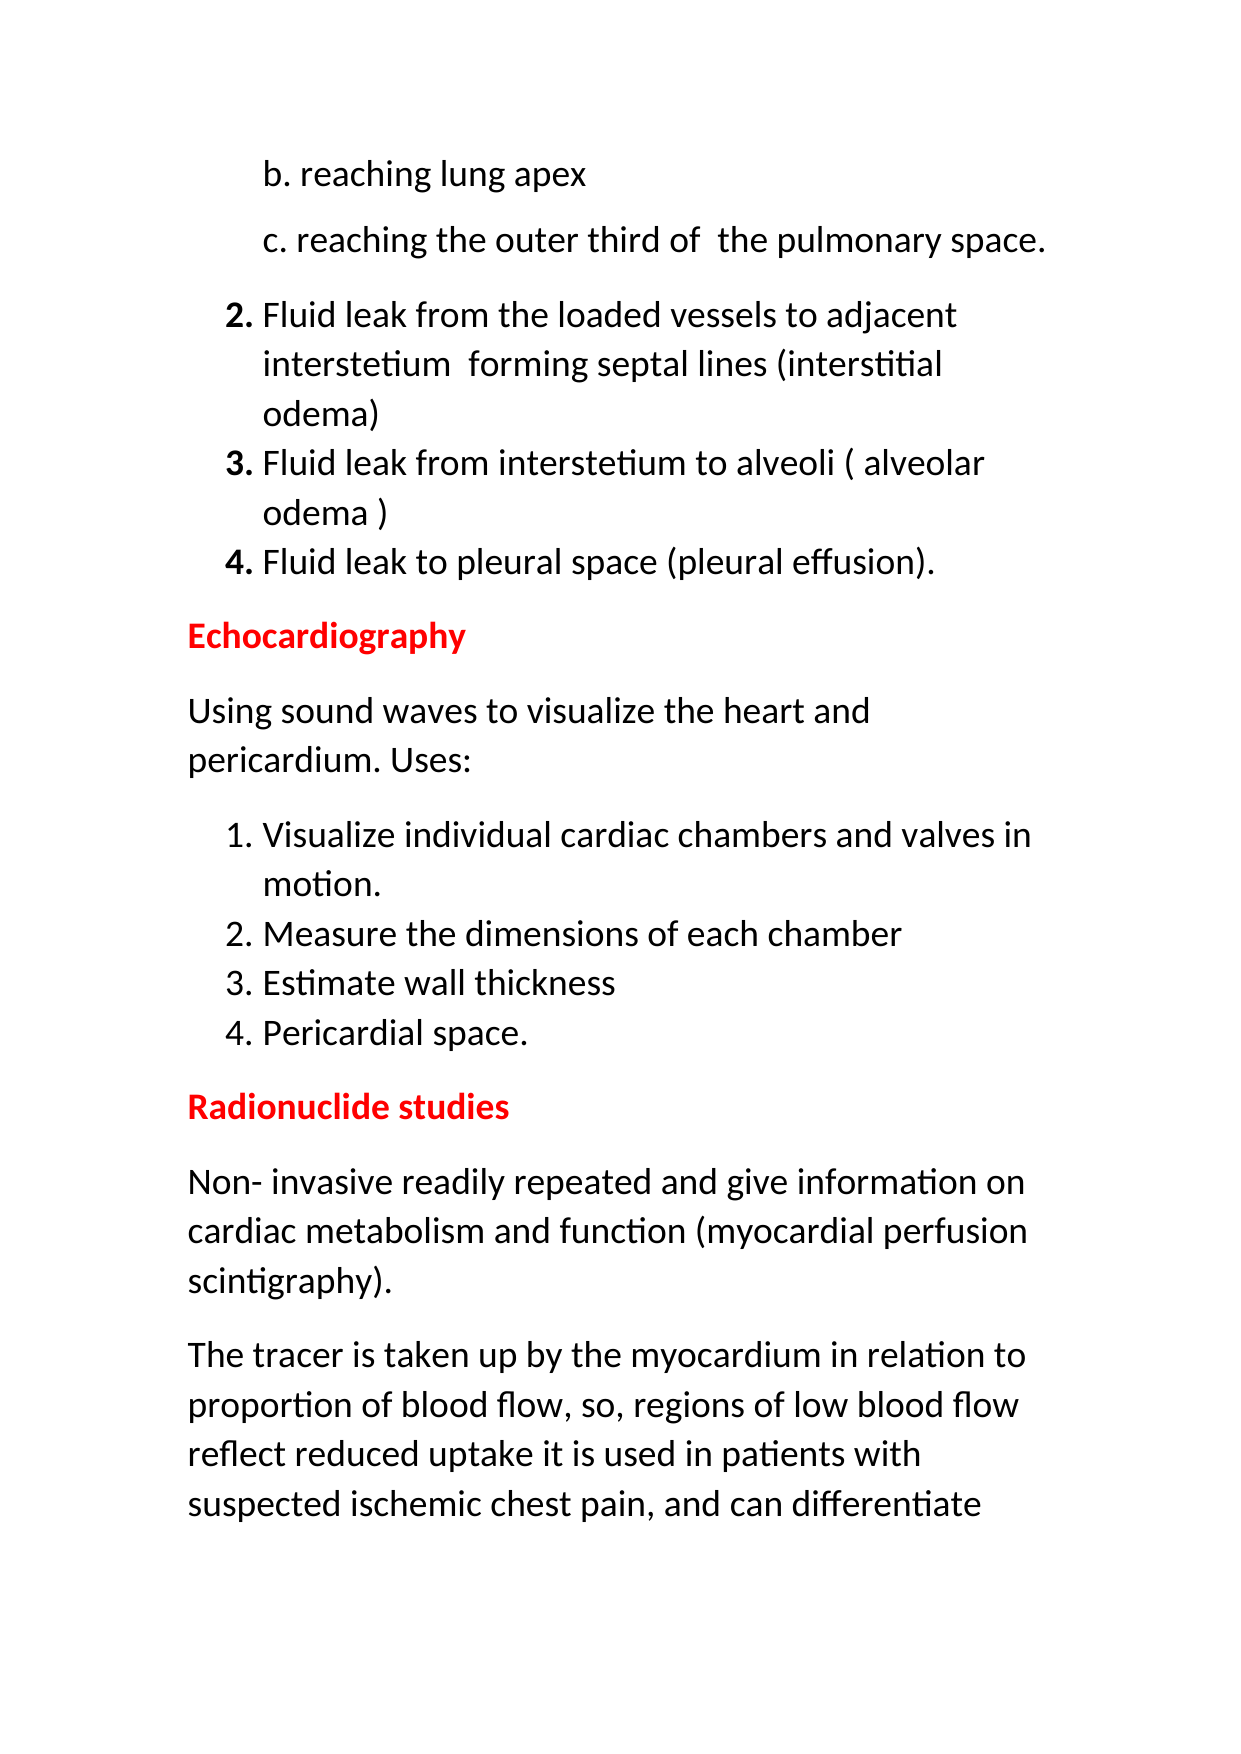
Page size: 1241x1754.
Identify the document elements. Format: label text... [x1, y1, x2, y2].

text b. reaching lung apex [262, 150, 1053, 196]
text Echocardiography [187, 612, 1053, 658]
list Visualize individual cardiac chambers and valves in motion. [225, 811, 1053, 906]
list Estimate wall thickness [225, 959, 1053, 1005]
text c. reaching the outer third of the pulmonary space. [262, 216, 1053, 262]
list Fluid leak from the loaded vessels to adjacent interstetium forming septal lines (interstitial odema) [225, 291, 1053, 435]
text Using sound waves to visualize the heart and pericardium. Uses: [187, 687, 1053, 782]
list Pericardial space. [225, 1009, 1053, 1055]
list Fluid leak to pleural space (pleural effusion). [225, 538, 1053, 584]
list Measure the dimensions of each chamber [225, 910, 1053, 956]
text Radionuclide studies [187, 1083, 1053, 1129]
text Non- invasive readily repeated and give information on cardiac metabolism and function (myocardial perfusion scintigraphy). [187, 1158, 1053, 1303]
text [187, 1331, 1053, 1526]
list Fluid leak from interstetium to alveoli ( alveolar odema ) [225, 439, 1053, 534]
